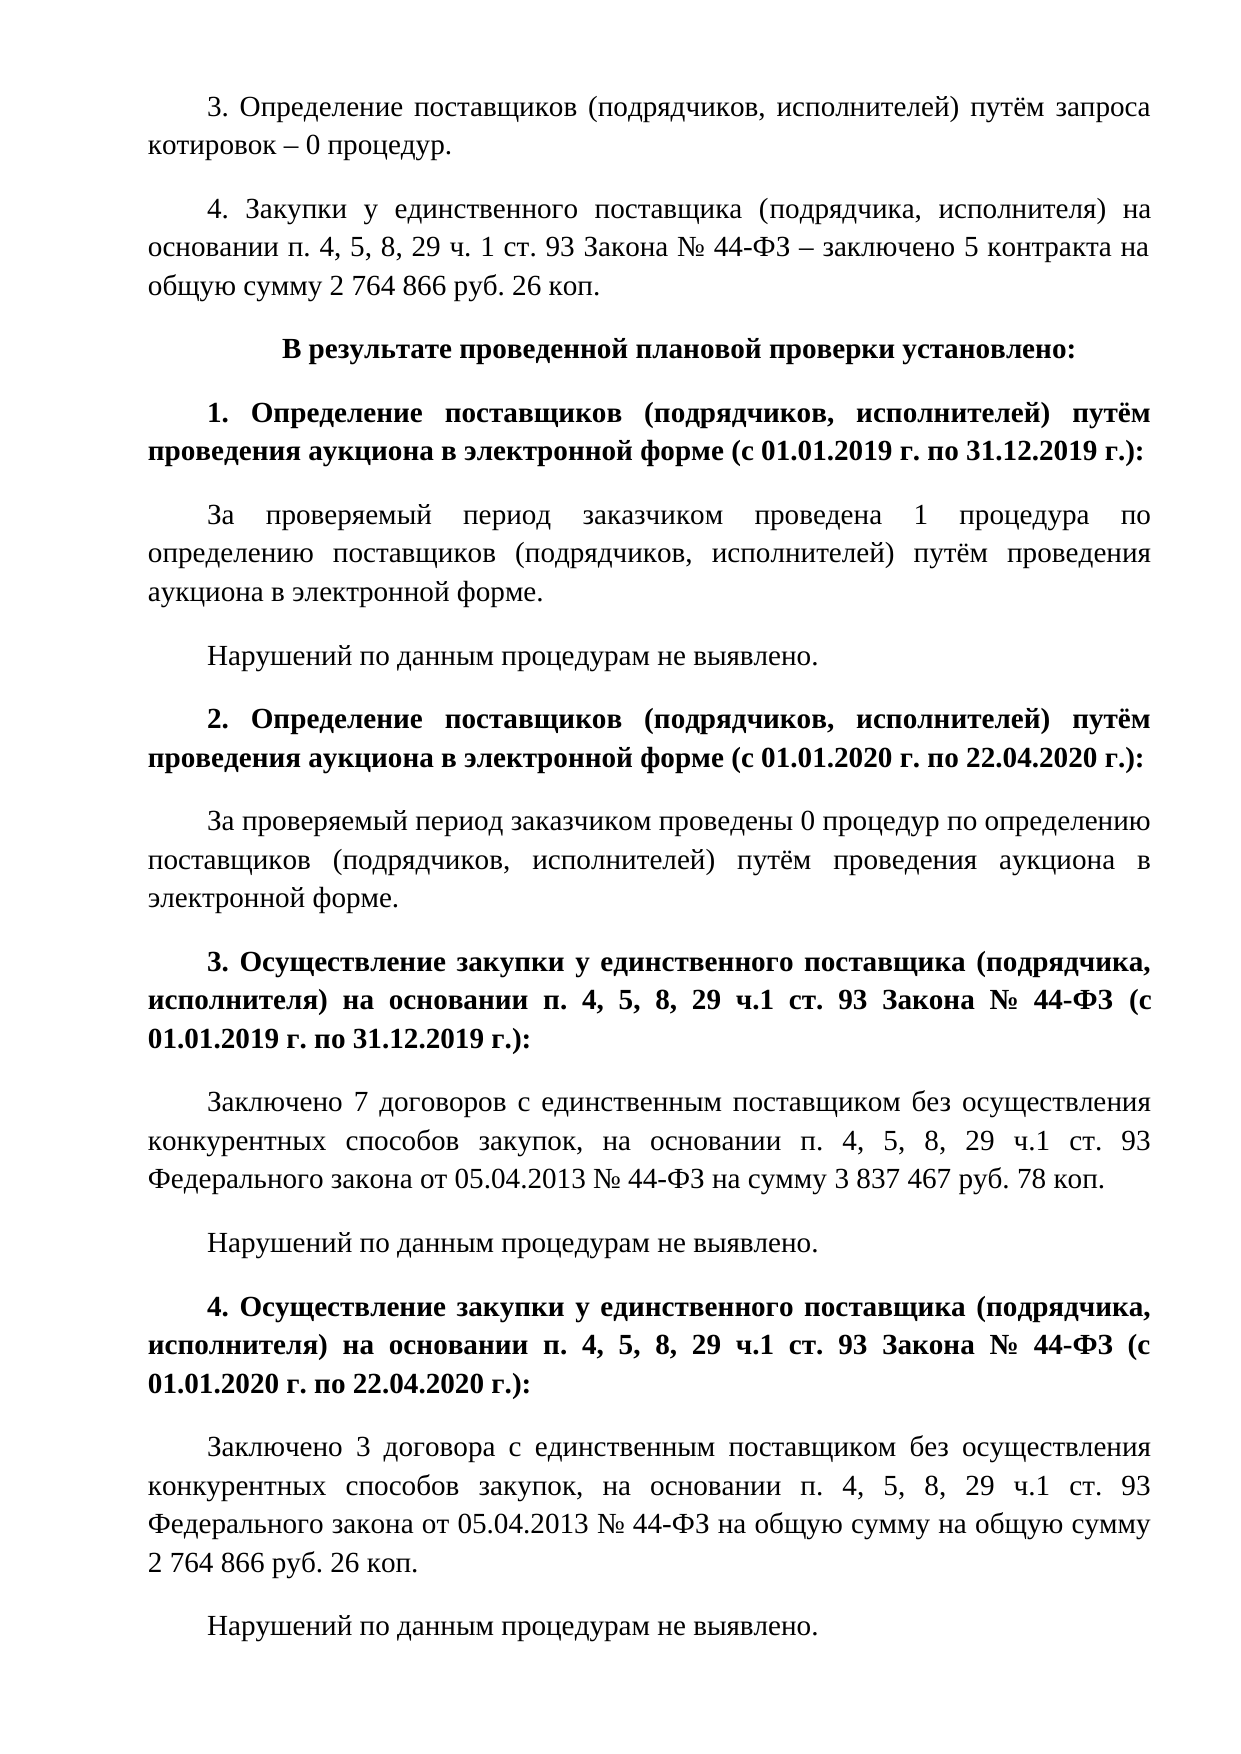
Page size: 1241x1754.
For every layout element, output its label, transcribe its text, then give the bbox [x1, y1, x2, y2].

text 3. Определение поставщиков (подрядчиков, исполнителей) путём запроса котировок – 0 процедур. [148, 89, 1152, 161]
text В результате проведенной плановой проверки установлено: [148, 331, 1152, 365]
text Нарушений по данным процедурам не выявлено. [148, 638, 1152, 671]
text Нарушений по данным процедурам не выявлено. [148, 1608, 1152, 1642]
text 1. Определение поставщиков (подрядчиков, исполнителей) путём проведения аукциона в электронной форме (с 01.01.2019 г. по 31.12.2019 г.): [148, 395, 1152, 467]
text Нарушений по данным процедурам не выявлено. [148, 1225, 1152, 1259]
text 4. Закупки у единственного поставщика (подрядчика, исполнителя) на основании п. 4, 5, 8, 29 ч. 1 ст. 93 Закона № 44-ФЗ – заключено 5 контракта на общую сумму 2 764 866 руб. 26 коп. [148, 191, 1152, 301]
text Заключено 7 договоров с единственным поставщиком без осуществления конкурентных способов закупок, на основании п. 4, 5, 8, 29 ч.1 ст. 93 Федерального закона от 05.04.2013 № 44-ФЗ на сумму 3 837 467 руб. 78 коп. [148, 1084, 1152, 1195]
text За проверяемый период заказчиком проведена 1 процедура по определению поставщиков (подрядчиков, исполнителей) путём проведения аукциона в электронной форме. [148, 497, 1152, 608]
text 2. Определение поставщиков (подрядчиков, исполнителей) путём проведения аукциона в электронной форме (с 01.01.2020 г. по 22.04.2020 г.): [148, 701, 1152, 773]
text 3. Осуществление закупки у единственного поставщика (подрядчика, исполнителя) на основании п. 4, 5, 8, 29 ч.1 ст. 93 Закона № 44-ФЗ (с 01.01.2019 г. по 31.12.2019 г.): [148, 944, 1152, 1054]
text За проверяемый период заказчиком проведены 0 процедур по определению поставщиков (подрядчиков, исполнителей) путём проведения аукциона в электронной форме. [148, 803, 1152, 914]
text 4. Осуществление закупки у единственного поставщика (подрядчика, исполнителя) на основании п. 4, 5, 8, 29 ч.1 ст. 93 Закона № 44-ФЗ (с 01.01.2020 г. по 22.04.2020 г.): [148, 1289, 1152, 1399]
text Заключено 3 договора с единственным поставщиком без осуществления конкурентных способов закупок, на основании п. 4, 5, 8, 29 ч.1 ст. 93 Федерального закона от 05.04.2013 № 44-ФЗ на общую сумму на общую сумму 2 764 866 руб. 26 коп. [148, 1429, 1152, 1578]
